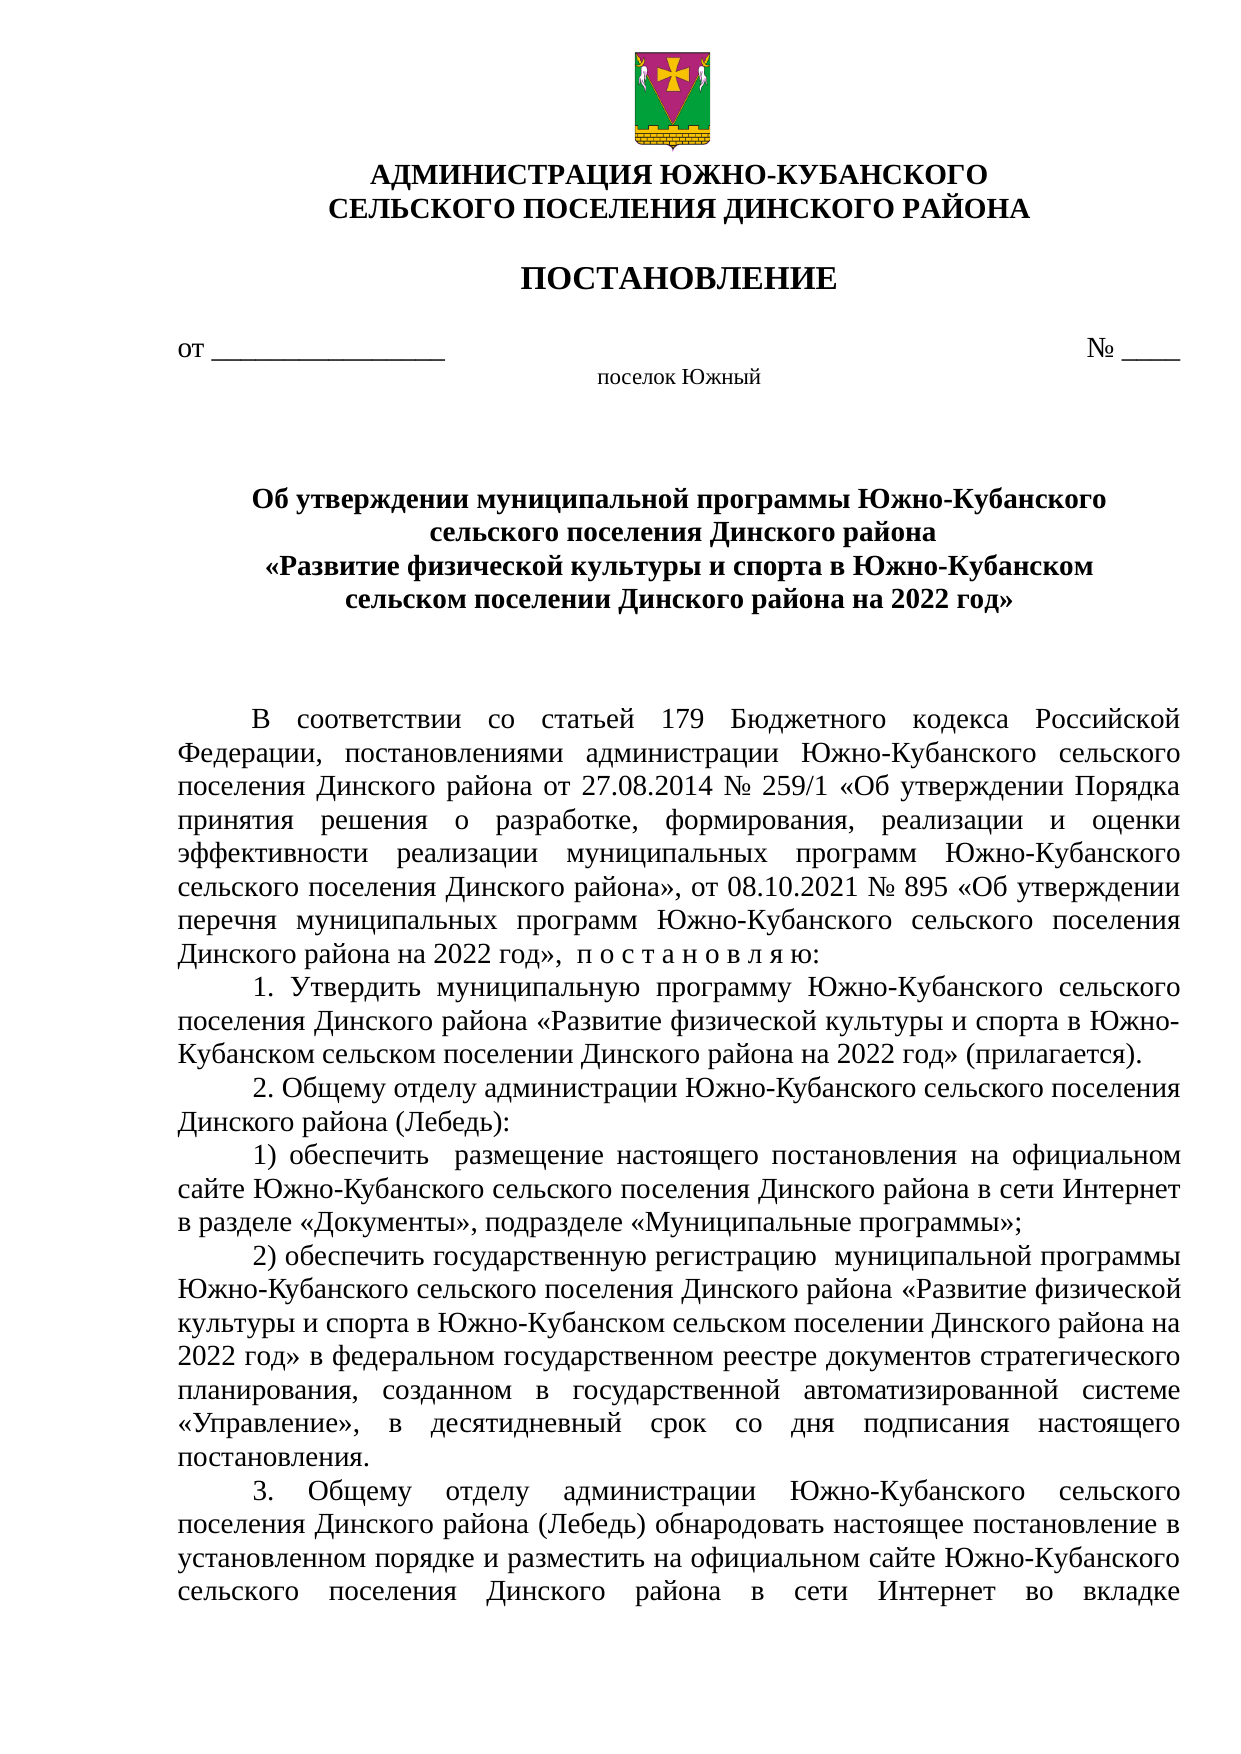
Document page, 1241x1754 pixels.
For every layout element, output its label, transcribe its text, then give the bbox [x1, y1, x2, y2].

text сельского поселения Динского района [177, 514, 1181, 548]
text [177, 1473, 1181, 1607]
picture [634, 52, 711, 152]
text ПОСТАНОВЛЕНИЕ [177, 258, 1181, 296]
text В соответствии со статьей 179 Бюджетного кодекса Российской Федерации, постановлениями администрации Южно-Кубанского сельского поселения Динского района от 27.08.2014 № 259/1 «Об утверждении Порядка принятия решения о разработке, формирования, реализации и оценки эффективности реализации муниципальных программ Южно-Кубанского сельского поселения Динского района», от 08.10.2021 № 895 «Об утверждении перечня муниципальных программ Южно-Кубанского сельского поселения Динского района на 2022 год», п о с т а н о в л я ю: [177, 701, 1181, 969]
text 1. Утвердить муниципальную программу Южно-Кубанского сельского поселения Динского района «Развитие физической культуры и спорта в Южно-Кубанском сельском поселении Динского района на 2022 год» (прилагается). [177, 969, 1181, 1070]
text от ________________ № ____ [177, 330, 1183, 363]
text АДМИНИСТРАЦИЯ ЮЖНО-КУБАНСКОГО [177, 157, 1181, 191]
text поселок Южный [177, 363, 1181, 390]
text Об утверждении муниципальной программы Южно-Кубанского [177, 481, 1181, 514]
text 1) обеспечить размещение настоящего постановления на официальном сайте Южно-Кубанского сельского поселения Динского района в сети Интернет в разделе «Документы», подразделе «Муниципальные программы»; [177, 1137, 1181, 1238]
text сельском поселении Динского района на 2022 год» [177, 581, 1181, 615]
text СЕЛЬСКОГО ПОСЕЛЕНИЯ ДИНСКОГО РАЙОНА [177, 191, 1181, 224]
text «Развитие физической культуры и спорта в Южно-Кубанском [177, 548, 1181, 581]
text 2) обеспечить государственную регистрацию муниципальной программы Южно-Кубанского сельского поселения Динского района «Развитие физической культуры и спорта в Южно-Кубанском сельском поселении Динского района на 2022 год» в федеральном государственном реестре документов стратегического планирования, созданном в государственной автоматизированной системе «Управление», в десятидневный срок со дня подписания настоящего постановления. [177, 1238, 1181, 1473]
text 2. Общему отделу администрации Южно-Кубанского сельского поселения Динского района (Лебедь): [177, 1070, 1181, 1137]
